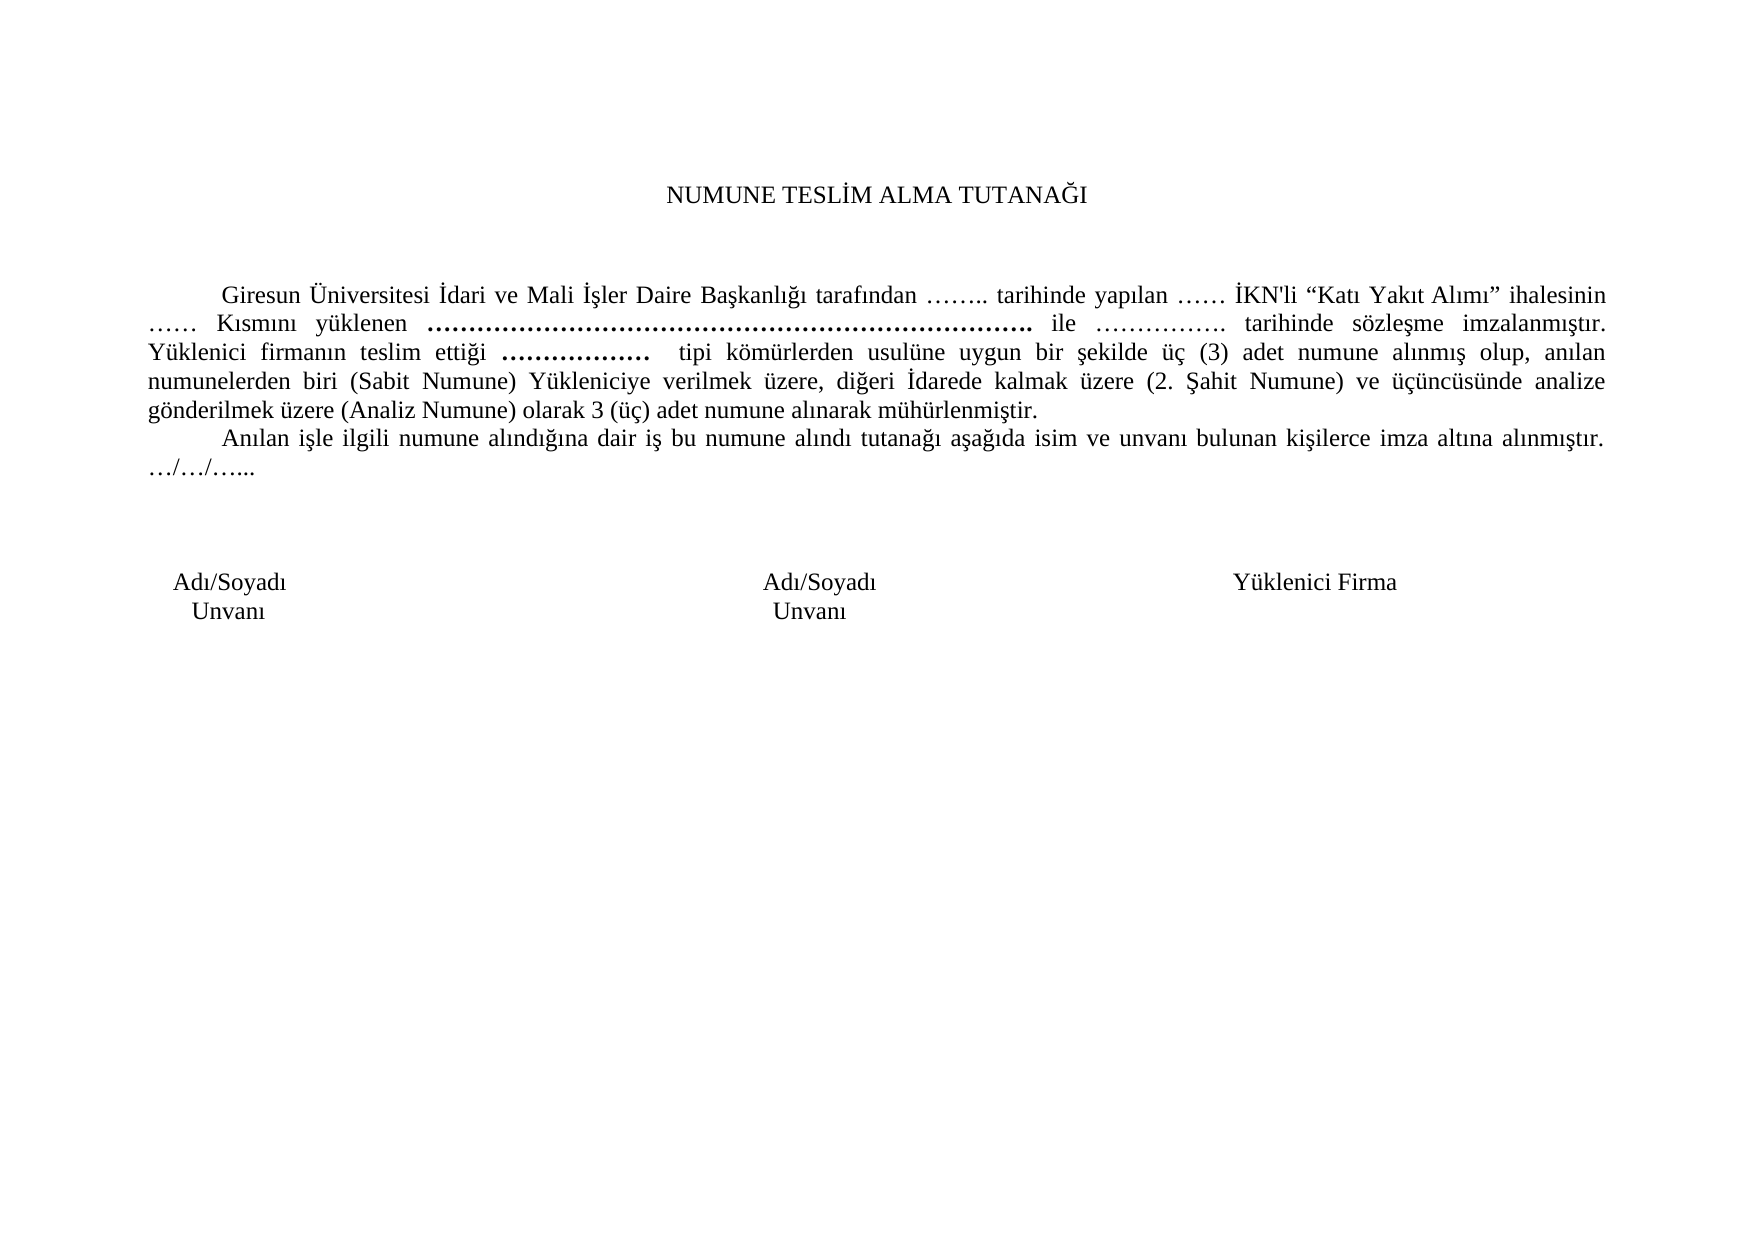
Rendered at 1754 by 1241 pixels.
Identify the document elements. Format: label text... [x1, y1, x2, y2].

text Anılan işle ilgili numune alındığına dair iş bu numune alındı tutanağı aşağıda isim ve unvanı bulunan kişilerce imza altına alınmıştır. …/…/…... [148, 423, 1606, 481]
text Adı/Soyadı Adı/Soyadı Yüklenici Firma [148, 567, 1606, 596]
text NUMUNE TESLİM ALMA TUTANAĞI [148, 181, 1606, 209]
text Unvanı Unvanı [148, 596, 1606, 625]
text Giresun Üniversitesi İdari ve Mali İşler Daire Başkanlığı tarafından …….. tarihinde yapılan …… İKN'li “Katı Yakıt Alımı” ihalesinin …… Kısmını yüklenen ………………………………………………………………. ile ……………. tarihinde sözleşme imzalanmıştır. Yüklenici firmanın teslim ettiği ……………… tipi kömürlerden usulüne uygun bir şekilde üç (3) adet numune alınmış olup, anılan numunelerden biri (Sabit Numune) Yükleniciye verilmek üzere, diğeri İdarede kalmak üzere (2. Şahit Numune) ve üçüncüsünde analize gönderilmek üzere (Analiz Numune) olarak 3 (üç) adet numune alınarak mühürlenmiştir. [148, 280, 1606, 423]
